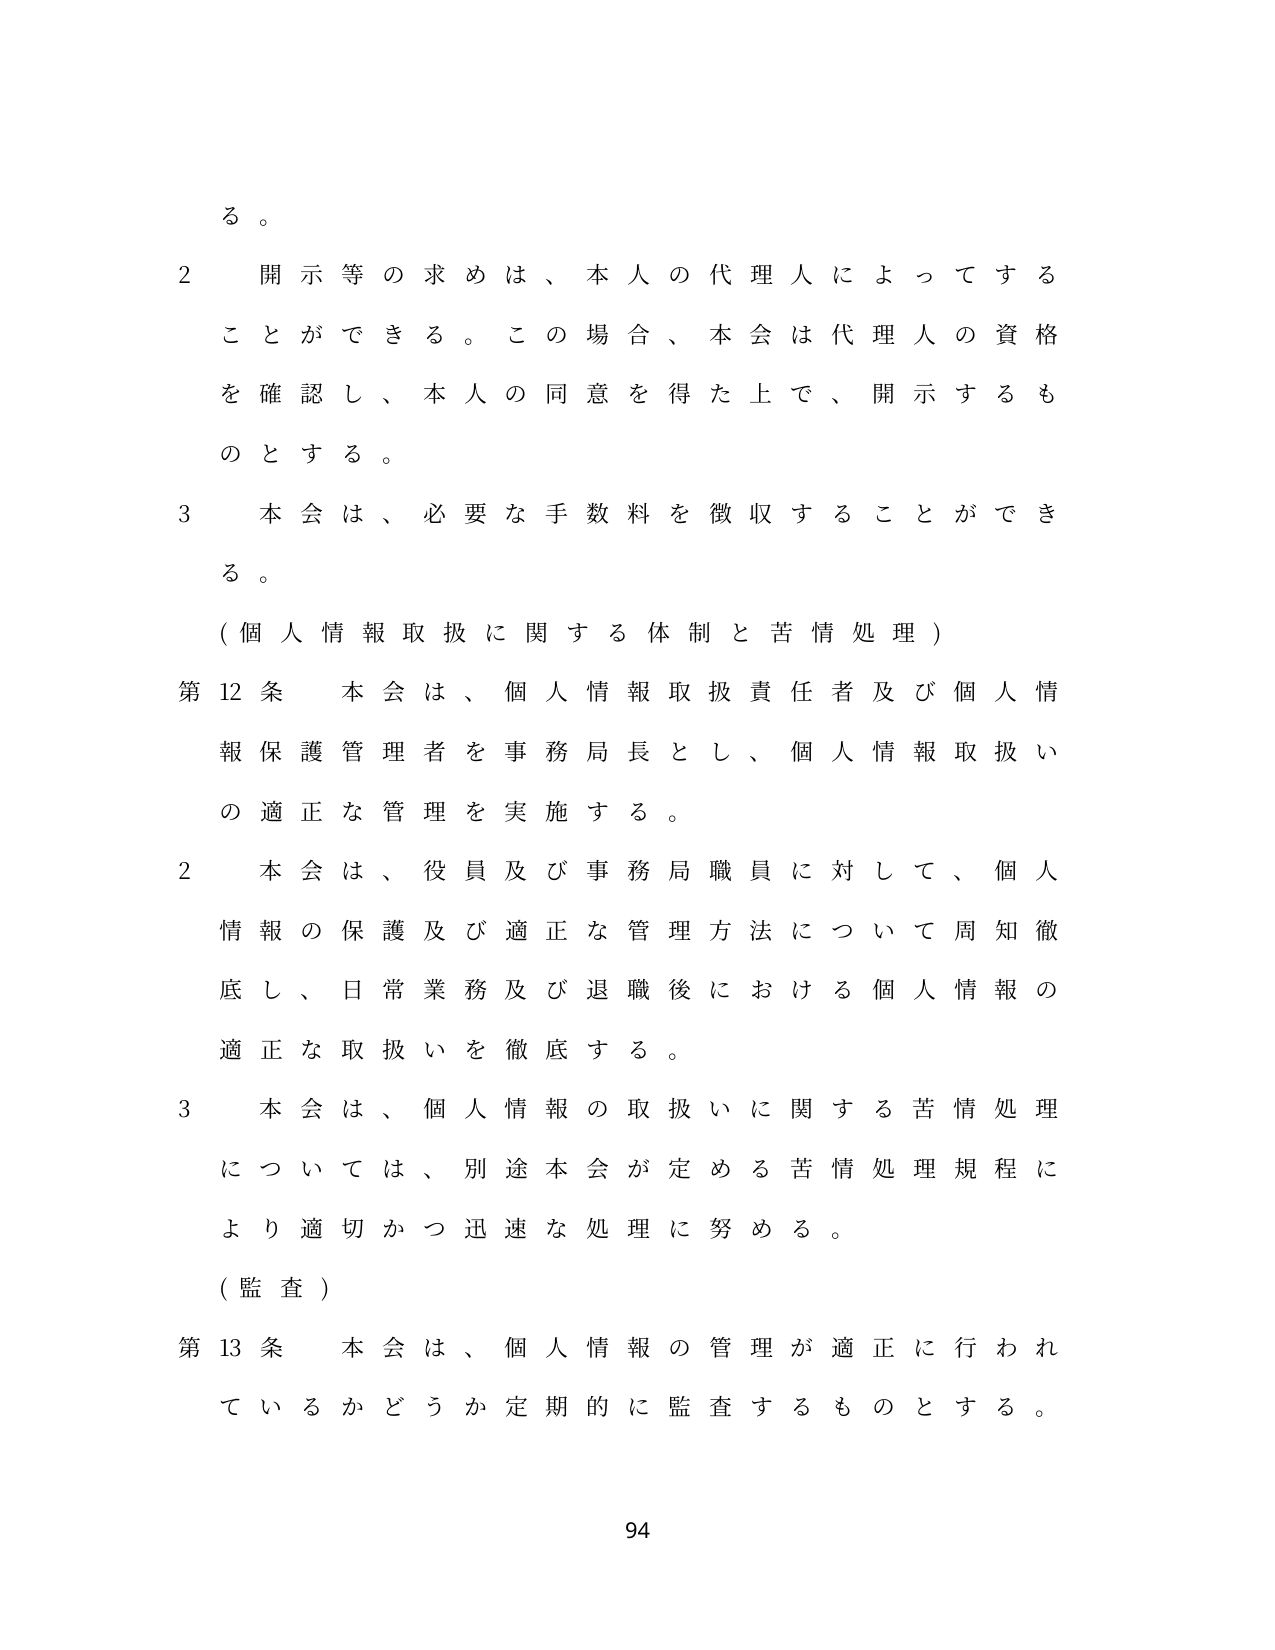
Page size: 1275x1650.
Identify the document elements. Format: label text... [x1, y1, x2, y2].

text 第12条 本会は、個人情報取扱責任者及び個人情報保護管理者を事務局長とし、個人情報取扱いの適正な管理を実施する。 [178, 661, 1097, 840]
text 第13条 本会は、個人情報の管理が適正に行われているかどうか定期的に監査するものとする。 [178, 1317, 1097, 1436]
text (個人情報取扱に関する体制と苦情処理) [178, 602, 1097, 661]
text (監査) [178, 1257, 1097, 1317]
text 3 本会は、必要な手数料を徴収することができる。 [178, 482, 1097, 602]
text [178, 184, 1097, 244]
text 2 本会は、役員及び事務局職員に対して、個人情報の保護及び適正な管理方法について周知徹底し、日常業務及び退職後における個人情報の適正な取扱いを徹底する。 [178, 840, 1097, 1078]
text 3 本会は、個人情報の取扱いに関する苦情処理については、別途本会が定める苦情処理規程により適切かつ迅速な処理に努める。 [178, 1078, 1097, 1257]
text 2 開示等の求めは、本人の代理人によってすることができる。この場合、本会は代理人の資格を確認し、本人の同意を得た上で、開示するものとする。 [178, 244, 1097, 482]
